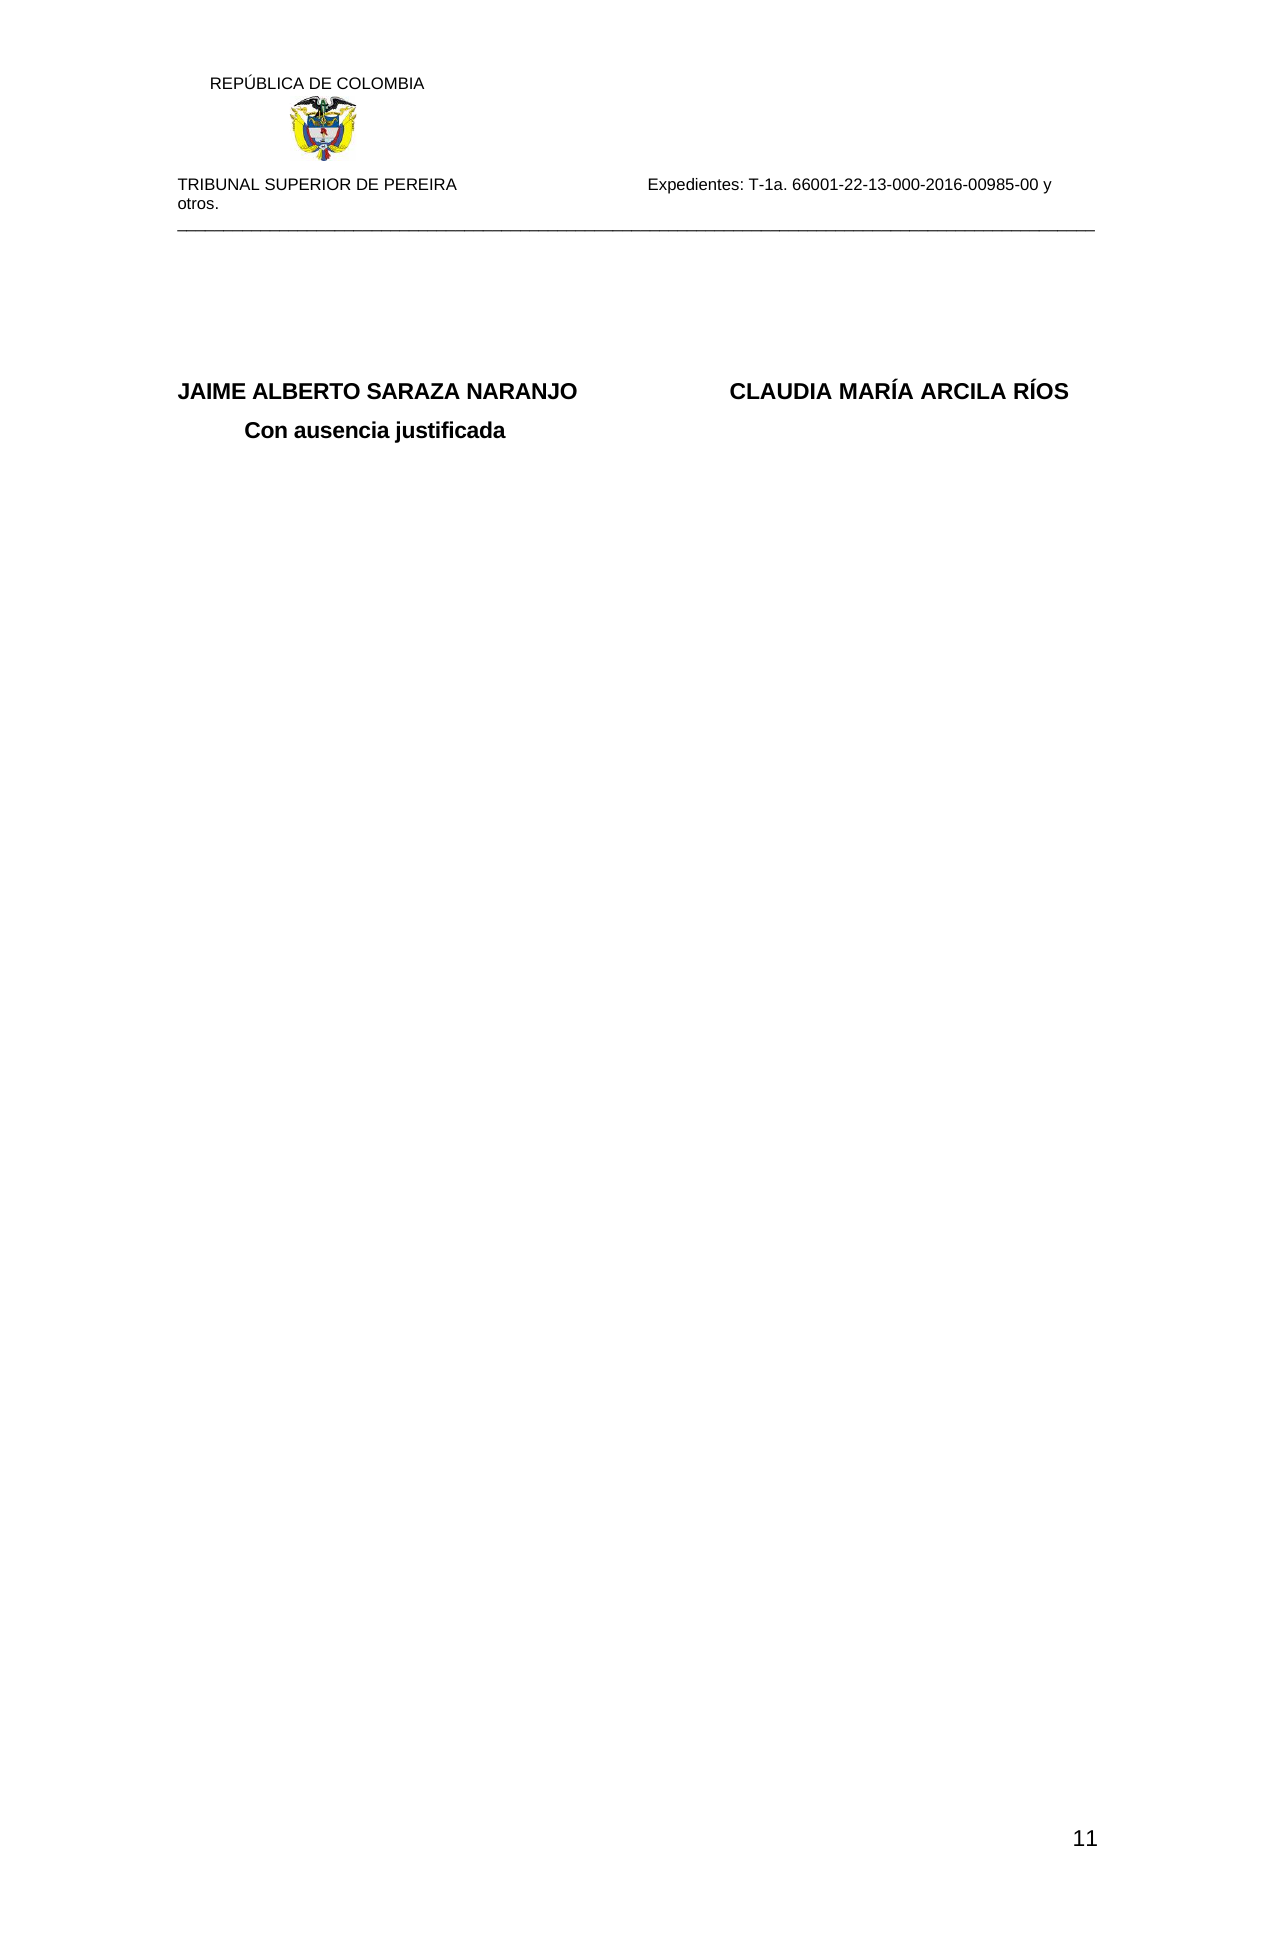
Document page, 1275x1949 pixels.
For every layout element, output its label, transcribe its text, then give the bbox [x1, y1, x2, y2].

text JAIME ALBERTO SARAZA NARANJO CLAUDIA MARÍA ARCILA RÍOS [177, 378, 1098, 404]
text Con ausencia justificada [177, 417, 1098, 444]
picture [289, 96, 357, 161]
